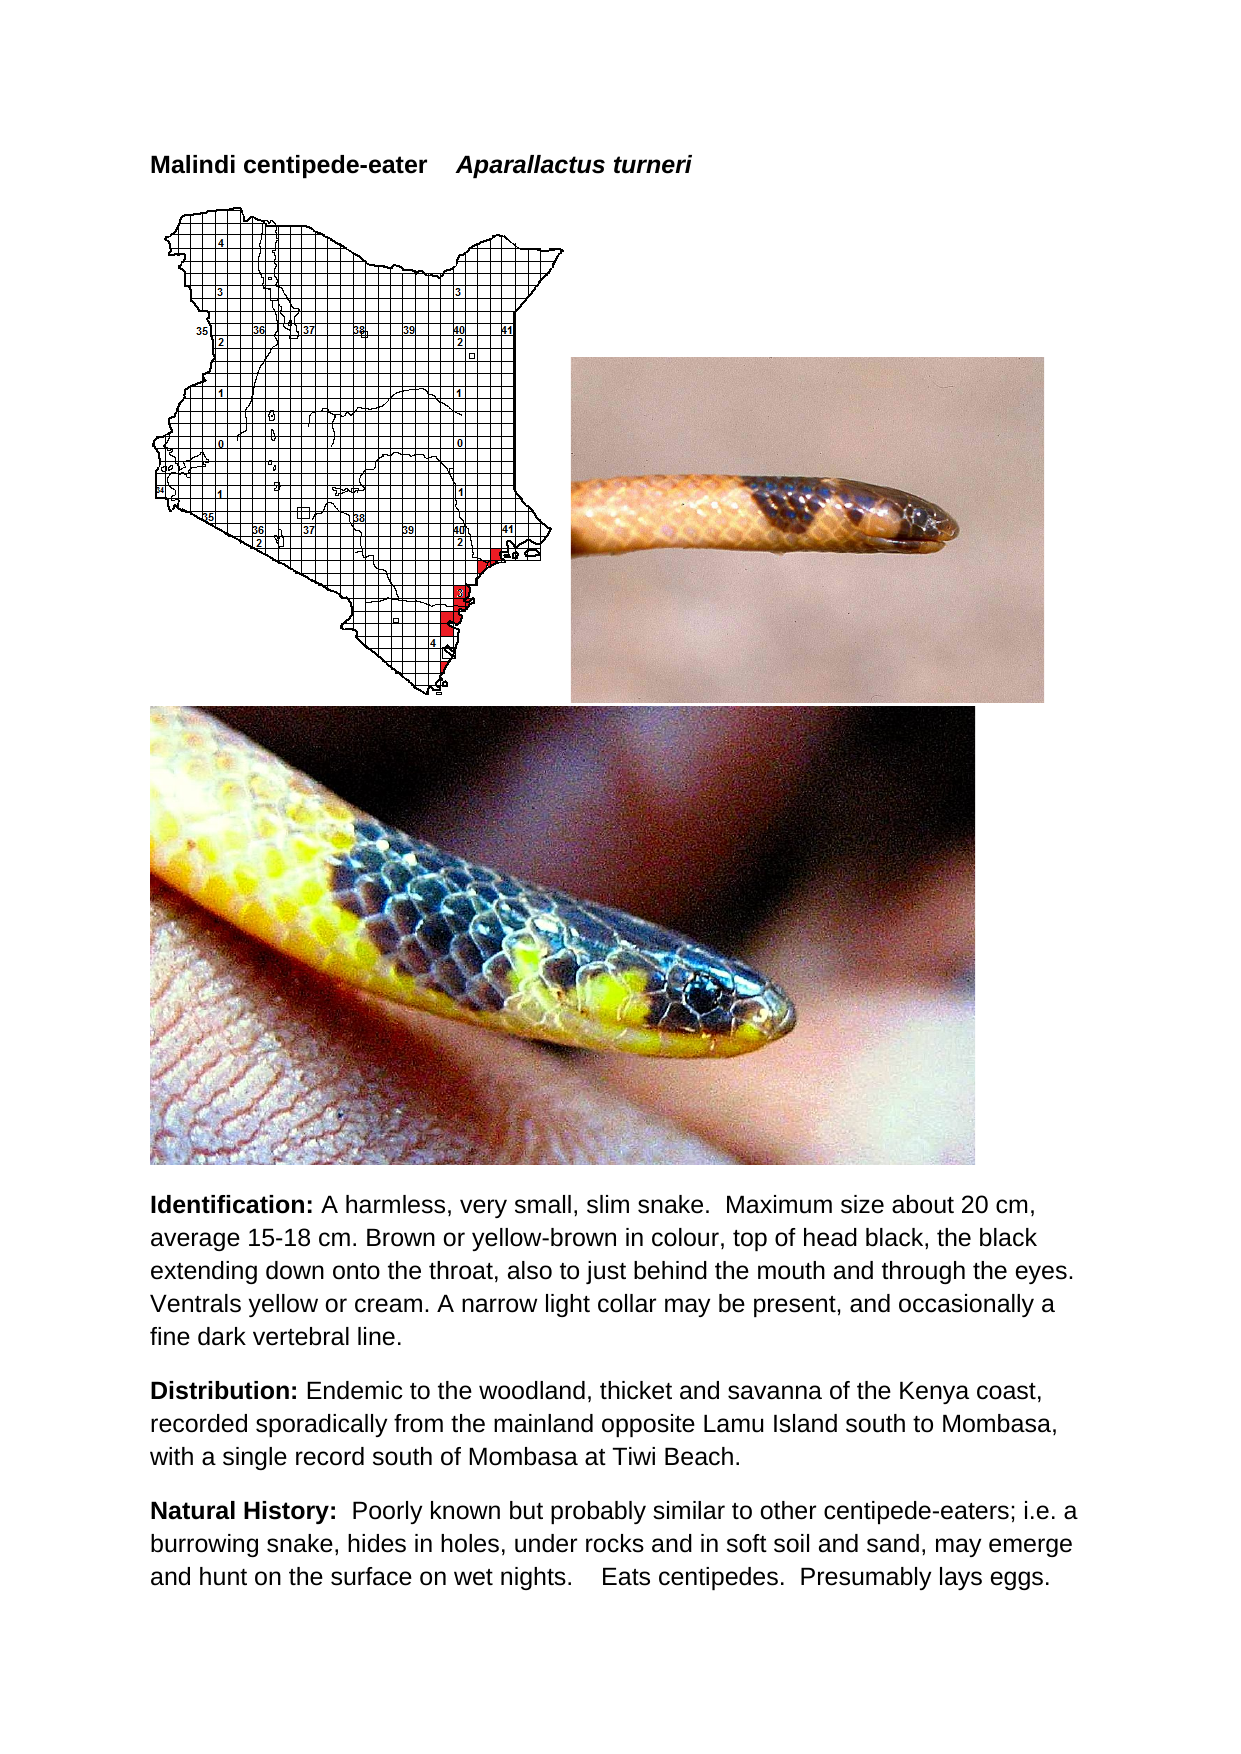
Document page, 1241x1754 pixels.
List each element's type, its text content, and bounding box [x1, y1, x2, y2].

picture [150, 706, 976, 1165]
picture [150, 203, 1045, 703]
text Identification: A harmless, very small, slim snake. Maximum size about 20 cm, average 15-18 cm. Brown or yellow-brown in colour, top of head black, the black extending down onto the throat, also to just behind the mouth and through the eyes. Ventrals yellow or cream. A narrow light collar may be present, and occasionally a fine dark vertebral line. [150, 1190, 1090, 1351]
text Natural History: Poorly known but probably similar to other centipede-eaters; i.e. a burrowing snake, hides in holes, under rocks and in soft soil and sand, may emerge and hunt on the surface on wet nights. Eats centipedes. Presumably lays eggs. [150, 1496, 1090, 1590]
text Malindi centipede-eater Aparallactus turneri [150, 150, 1090, 179]
text Distribution: Endemic to the woodland, thicket and savanna of the Kenya coast, recorded sporadically from the mainland opposite Lamu Island south to Mombasa, with a single record south of Mombasa at Tiwi Beach. [150, 1376, 1090, 1471]
